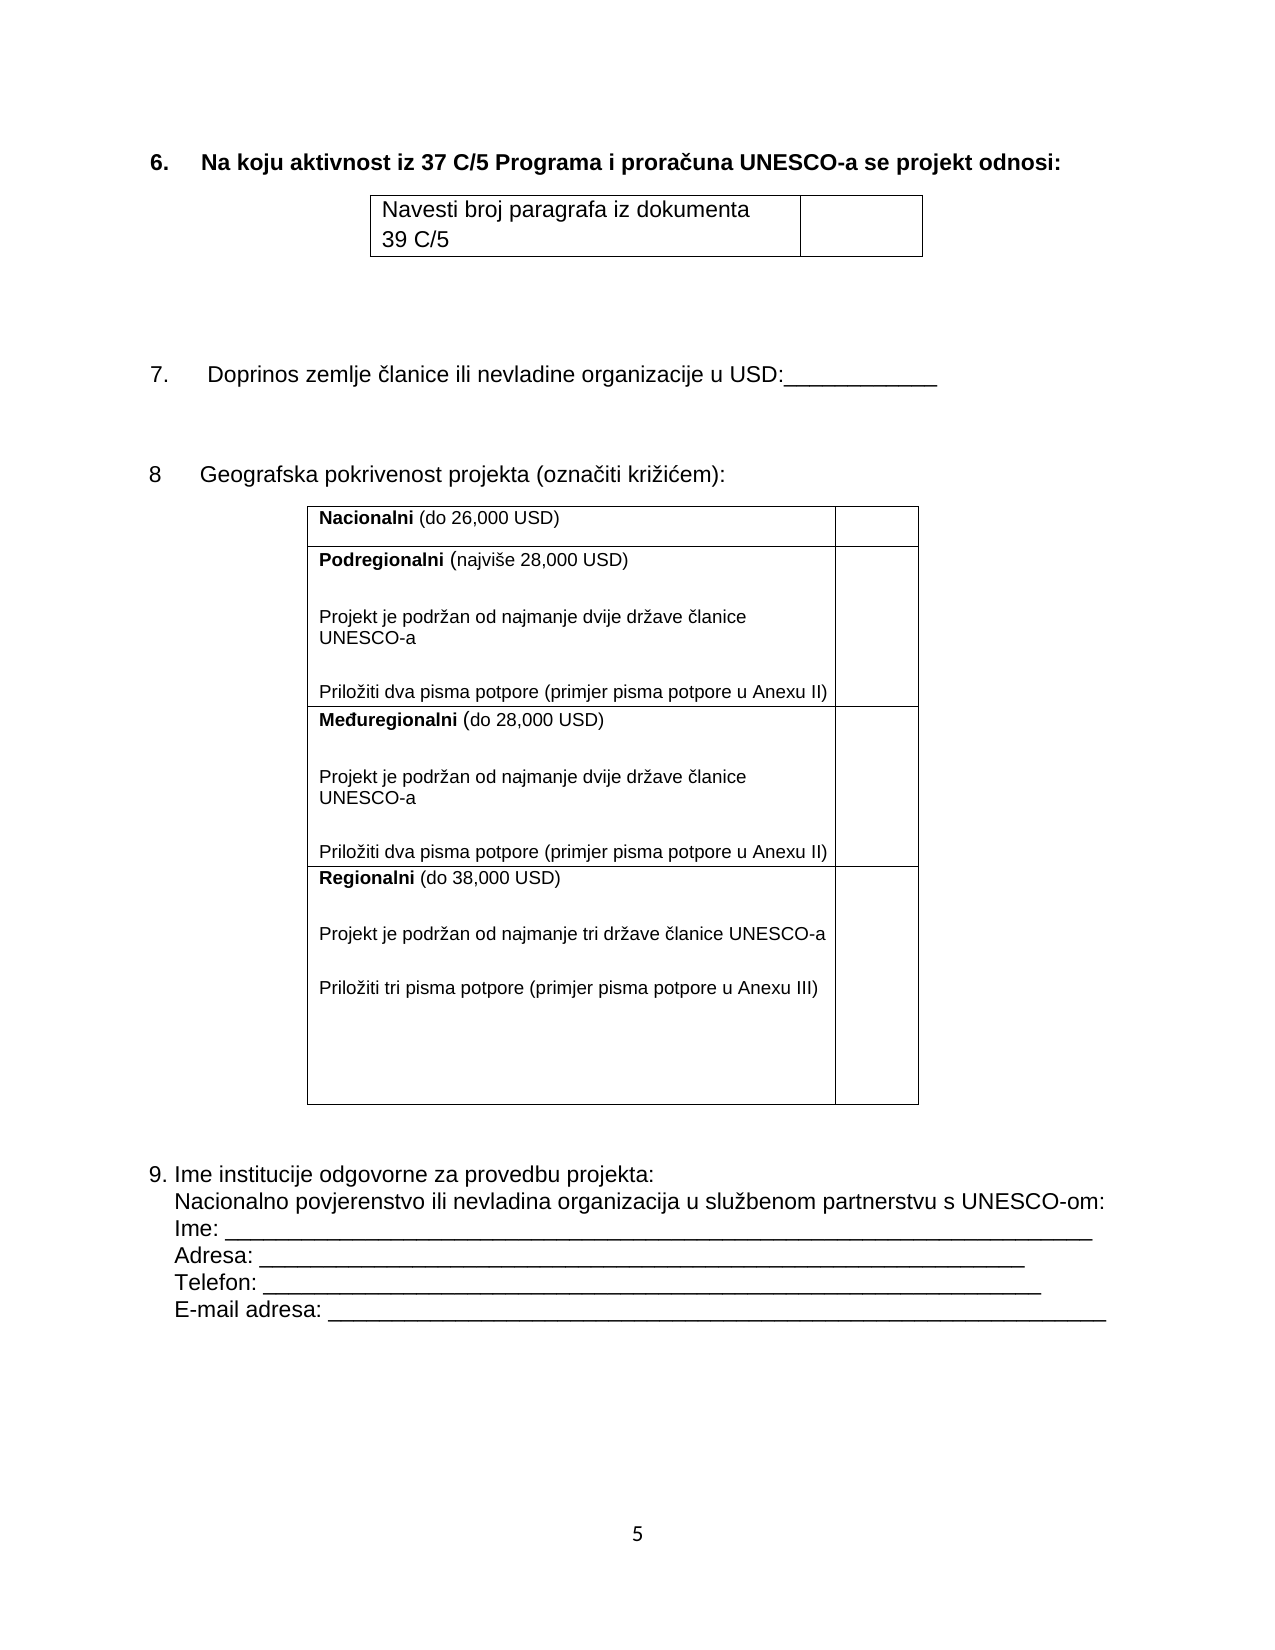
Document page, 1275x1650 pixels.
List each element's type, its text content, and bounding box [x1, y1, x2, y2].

text Ime: ____________________________________________________________________ [149, 1215, 1125, 1241]
table_cell [836, 547, 918, 706]
text Telefon: _____________________________________________________________ [149, 1269, 1125, 1296]
table_cell Regionalni (do 38,000 USD) Projekt je podržan od najmanje tri države članice UNESCO-a Priložiti tri pisma potpore (primjer pisma potpore u Anexu III) [308, 867, 835, 1104]
table_cell [836, 707, 918, 866]
text 7. Doprinos zemlje članice ili nevladine organizacije u USD:____________ [150, 362, 1125, 388]
text E-mail adresa: _____________________________________________________________ [149, 1296, 1125, 1323]
table_header Navesti broj paragrafa iz dokumenta 39 C/5 [371, 196, 800, 256]
table_header [801, 196, 922, 256]
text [149, 1242, 1125, 1269]
text Nacionalno povjerenstvo ili nevladina organizacija u službenom partnerstvu s UNESCO-om: [149, 1188, 1125, 1214]
table_cell Međuregionalni (do 28,000 USD) Projekt je podržan od najmanje dvije države članice UNESCO-a Priložiti dva pisma potpore (primjer pisma potpore u Anexu II) [308, 707, 835, 866]
text 6. Na koju aktivnost iz 37 C/5 Programa i proračuna UNESCO-a se projekt odnosi: [150, 150, 1125, 176]
table_header Nacionalni (do 26,000 USD) [308, 507, 835, 546]
text 8 Geografska pokrivenost projekta (označiti križićem): [149, 461, 1125, 487]
text 9. Ime institucije odgovorne za provedbu projekta: [149, 1161, 1125, 1187]
table_header [836, 507, 918, 546]
table_cell [836, 867, 918, 1104]
table_cell Podregionalni (najviše 28,000 USD) Projekt je podržan od najmanje dvije države članice UNESCO-a Priložiti dva pisma potpore (primjer pisma potpore u Anexu II) [308, 547, 835, 706]
